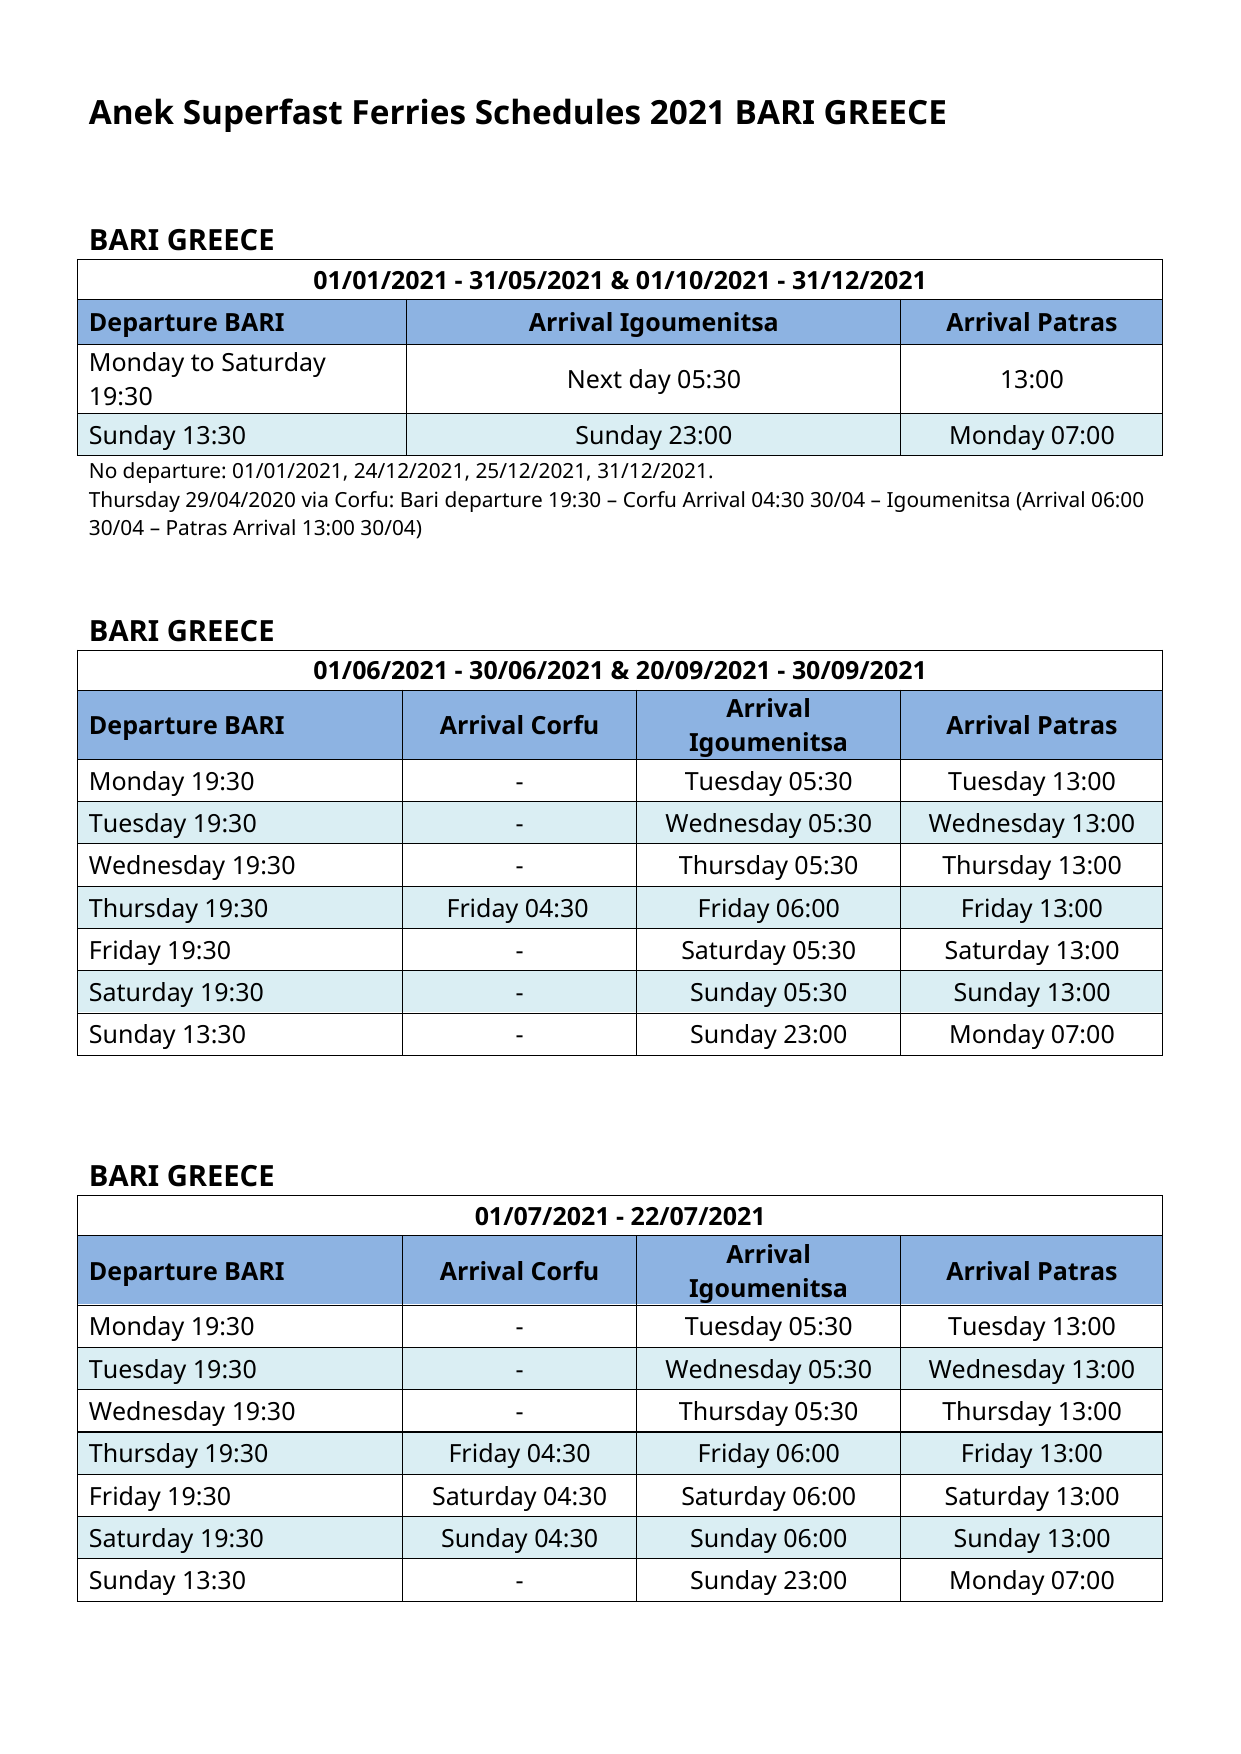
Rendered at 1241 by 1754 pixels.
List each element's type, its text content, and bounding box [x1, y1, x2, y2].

text Anek Superfast Ferries Schedules 2021 BARI GREECE [89, 89, 1152, 134]
table_cell Wednesday 13:00 [901, 1348, 1162, 1389]
table_cell Friday 19:30 [78, 929, 402, 970]
table_cell Arrival Patras [901, 1236, 1162, 1304]
table_cell Sunday 23:00 [637, 1014, 900, 1055]
table_cell Arrival Patras [901, 691, 1162, 759]
table_cell Monday 07:00 [901, 1014, 1162, 1055]
table_cell Sunday 13:30 [78, 1014, 402, 1055]
table_cell Wednesday 19:30 [78, 844, 402, 886]
table_cell Saturday 13:00 [901, 929, 1162, 970]
table_cell Saturday 05:30 [637, 929, 900, 970]
table_cell - [403, 1306, 636, 1347]
table_cell Sunday 13:30 [78, 1559, 402, 1601]
table_cell Saturday 19:30 [78, 1517, 402, 1558]
table_cell Monday 07:00 [901, 1559, 1162, 1601]
table_cell Saturday 19:30 [78, 971, 402, 1012]
table_cell Thursday 13:00 [901, 1390, 1162, 1431]
table_cell Monday to Saturday 19:30 [78, 345, 406, 413]
table_cell Arrival Igoumenitsa [637, 1236, 900, 1304]
table_cell - [403, 1014, 636, 1055]
table_cell Sunday 05:30 [637, 971, 900, 1012]
table_cell Friday 13:00 [901, 1433, 1162, 1474]
table_cell Sunday 23:00 [407, 414, 900, 455]
table_cell 13:00 [901, 345, 1162, 413]
table_cell Arrival Patras [901, 300, 1162, 344]
table_cell - [403, 971, 636, 1012]
table_cell Departure BARI [78, 300, 406, 344]
table_header 01/01/2021 - 31/05/2021 & 01/10/2021 - 31/12/2021 [78, 260, 1162, 299]
table_header 01/07/2021 - 22/07/2021 [78, 1196, 1162, 1235]
table_cell Thursday 05:30 [637, 844, 900, 886]
table_cell Tuesday 05:30 [637, 760, 900, 801]
text BARI GREECE [89, 219, 1152, 259]
text BARI GREECE [89, 1156, 1152, 1195]
text BARI GREECE [89, 610, 1152, 649]
table_cell Thursday 13:00 [901, 844, 1162, 886]
table_cell Sunday 13:00 [901, 971, 1162, 1012]
table_cell Saturday 04:30 [403, 1475, 636, 1516]
table_cell Tuesday 19:30 [78, 1348, 402, 1389]
table_cell Arrival Igoumenitsa [407, 300, 900, 344]
table_cell Friday 19:30 [78, 1475, 402, 1516]
table_cell Monday 07:00 [901, 414, 1162, 455]
table_cell Tuesday 13:00 [901, 1306, 1162, 1347]
table_cell Monday 19:30 [78, 1306, 402, 1347]
table_cell Saturday 06:00 [637, 1475, 900, 1516]
table_cell Next day 05:30 [407, 345, 900, 413]
table_cell Departure BARI [78, 1236, 402, 1304]
table_cell - [403, 1348, 636, 1389]
table_cell Thursday 05:30 [637, 1390, 900, 1431]
table_cell Wednesday 05:30 [637, 802, 900, 843]
table_cell Sunday 06:00 [637, 1517, 900, 1558]
table_cell Friday 06:00 [637, 887, 900, 928]
text No departure: 01/01/2021, 24/12/2021, 25/12/2021, 31/12/2021. [89, 456, 1152, 485]
table_cell Wednesday 19:30 [78, 1390, 402, 1431]
table_cell Saturday 13:00 [901, 1475, 1162, 1516]
table_cell Departure BARI [78, 691, 402, 759]
table_cell - [403, 929, 636, 970]
table_header 01/06/2021 - 30/06/2021 & 20/09/2021 - 30/09/2021 [78, 651, 1162, 689]
table_cell - [403, 1559, 636, 1601]
table_cell - [403, 844, 636, 886]
table_cell Friday 04:30 [403, 1433, 636, 1474]
table_cell Tuesday 19:30 [78, 802, 402, 843]
table_cell Friday 06:00 [637, 1433, 900, 1474]
table_cell Friday 04:30 [403, 887, 636, 928]
table_cell Sunday 13:30 [78, 414, 406, 455]
table_cell Friday 13:00 [901, 887, 1162, 928]
table_cell Sunday 04:30 [403, 1517, 636, 1558]
table_cell Tuesday 05:30 [637, 1306, 900, 1347]
table_cell Tuesday 13:00 [901, 760, 1162, 801]
table_cell Monday 19:30 [78, 760, 402, 801]
table_cell Wednesday 05:30 [637, 1348, 900, 1389]
table_cell Thursday 19:30 [78, 887, 402, 928]
table_cell Wednesday 13:00 [901, 802, 1162, 843]
table_cell Arrival Igoumenitsa [637, 691, 900, 759]
table_cell Thursday 19:30 [78, 1433, 402, 1474]
table_cell - [403, 1390, 636, 1431]
table_cell Arrival Corfu [403, 691, 636, 759]
table_cell Sunday 13:00 [901, 1517, 1162, 1558]
table_cell Arrival Corfu [403, 1236, 636, 1304]
table_cell - [403, 802, 636, 843]
table_cell - [403, 760, 636, 801]
table_cell Sunday 23:00 [637, 1559, 900, 1601]
text Thursday 29/04/2020 via Corfu: Bari departure 19:30 – Corfu Arrival 04:30 30/04 – Igoumenitsa (Arrival 06:00 30/04 – Patras Arrival 13:00 30/04) [89, 485, 1152, 542]
